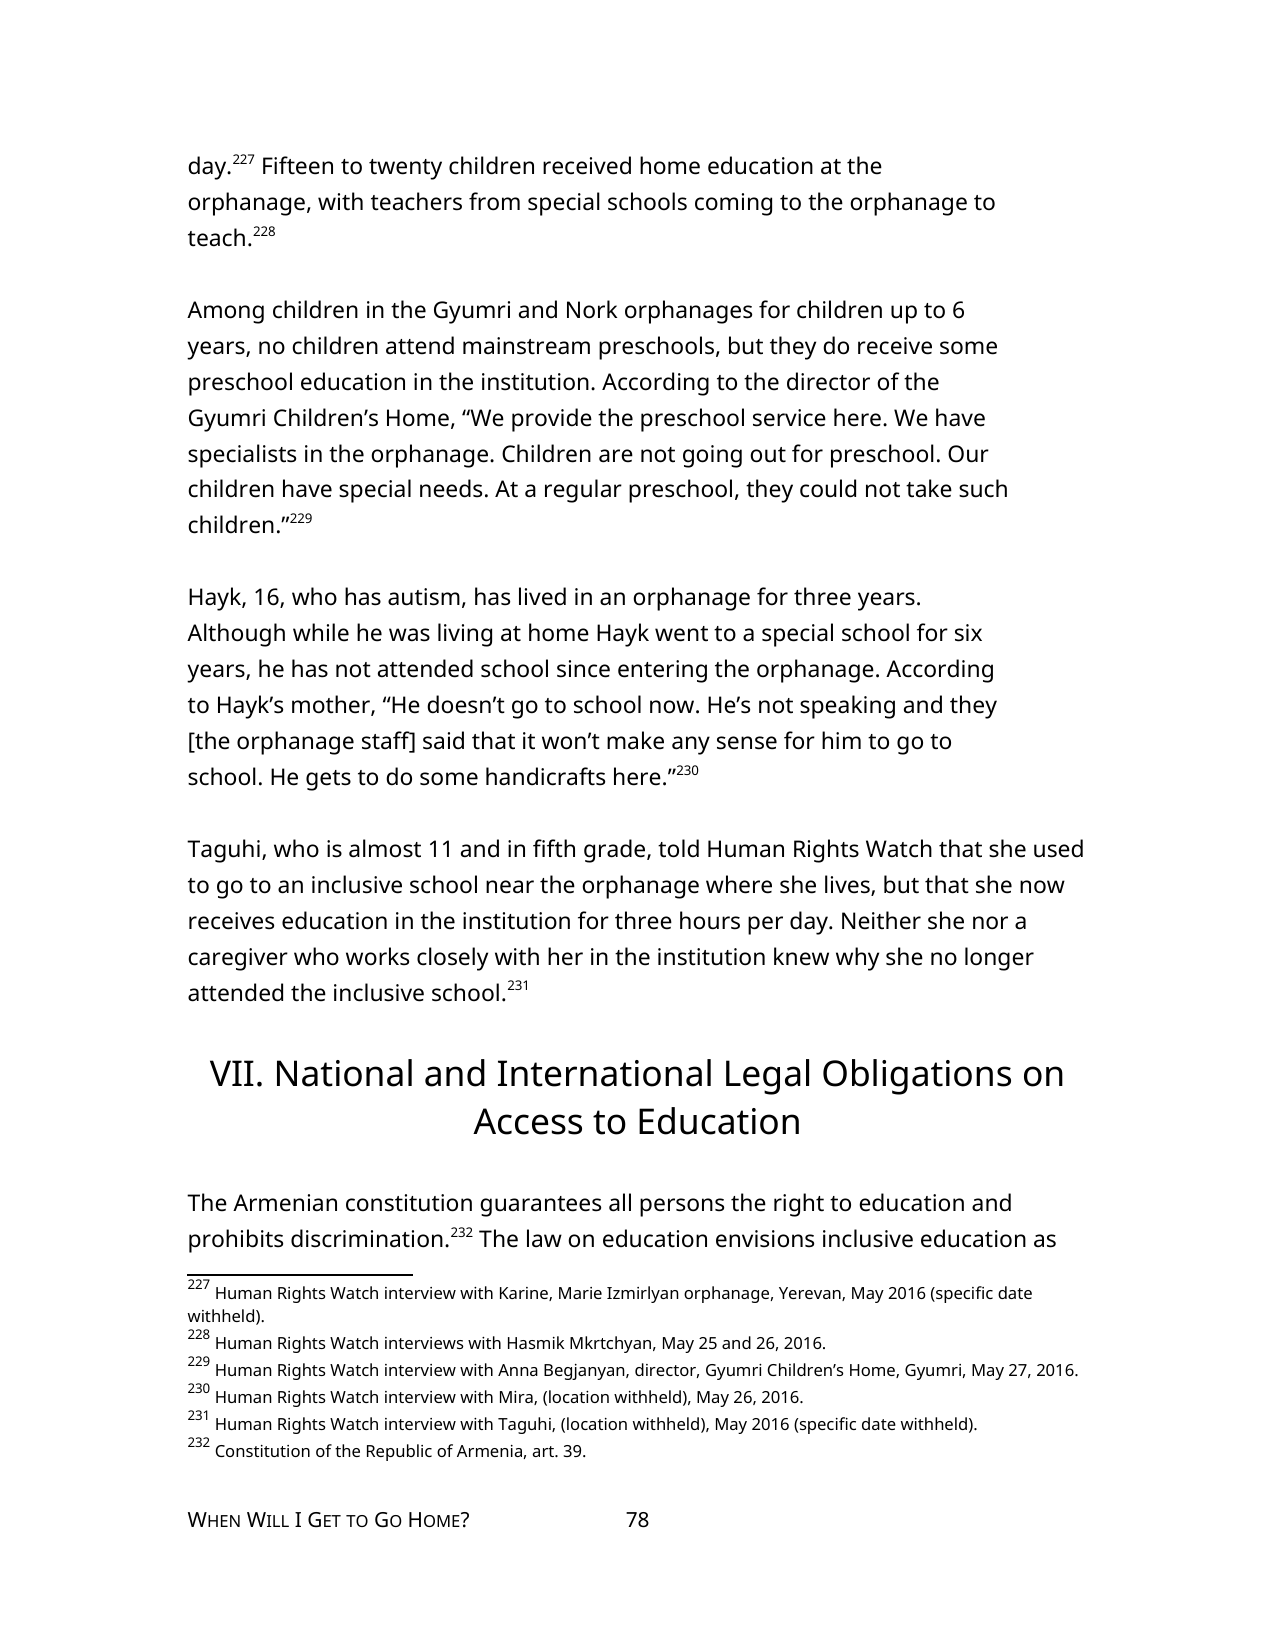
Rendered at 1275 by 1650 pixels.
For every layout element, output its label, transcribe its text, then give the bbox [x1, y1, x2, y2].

subtitle VII. National and International Legal Obligations on Access to Education [187, 1048, 1087, 1145]
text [187, 1187, 1087, 1254]
text Among children in the Gyumri and Nork orphanages for children up to 6 years, no children attend mainstream preschools, but they do receive some preschool education in the institution. According to the director of the Gyumri Children’s Home, “We provide the preschool service here. We have specialists in the orphanage. Children are not going out for preschool. Our children have special needs. At a regular preschool, they could not take such children.” [187, 294, 1012, 541]
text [187, 150, 1012, 253]
text Hayk, 16, who has autism, has lived in an orphanage for three years. Although while he was living at home Hayk went to a special school for six years, he has not attended school since entering the orphanage. According to Hayk’s mother, “He doesn’t go to school now. He’s not speaking and they [the orphanage staff] said that it won’t make any sense for him to go to school. He gets to do some handicrafts here.” [187, 581, 1012, 792]
text Taguhi, who is almost 11 and in fifth grade, told Human Rights Watch that she used to go to an inclusive school near the orphanage where she lives, but that she now receives education in the institution for three hours per day. Neither she nor a caregiver who works closely with her in the institution knew why she no longer attended the inclusive school. [187, 833, 1087, 1008]
